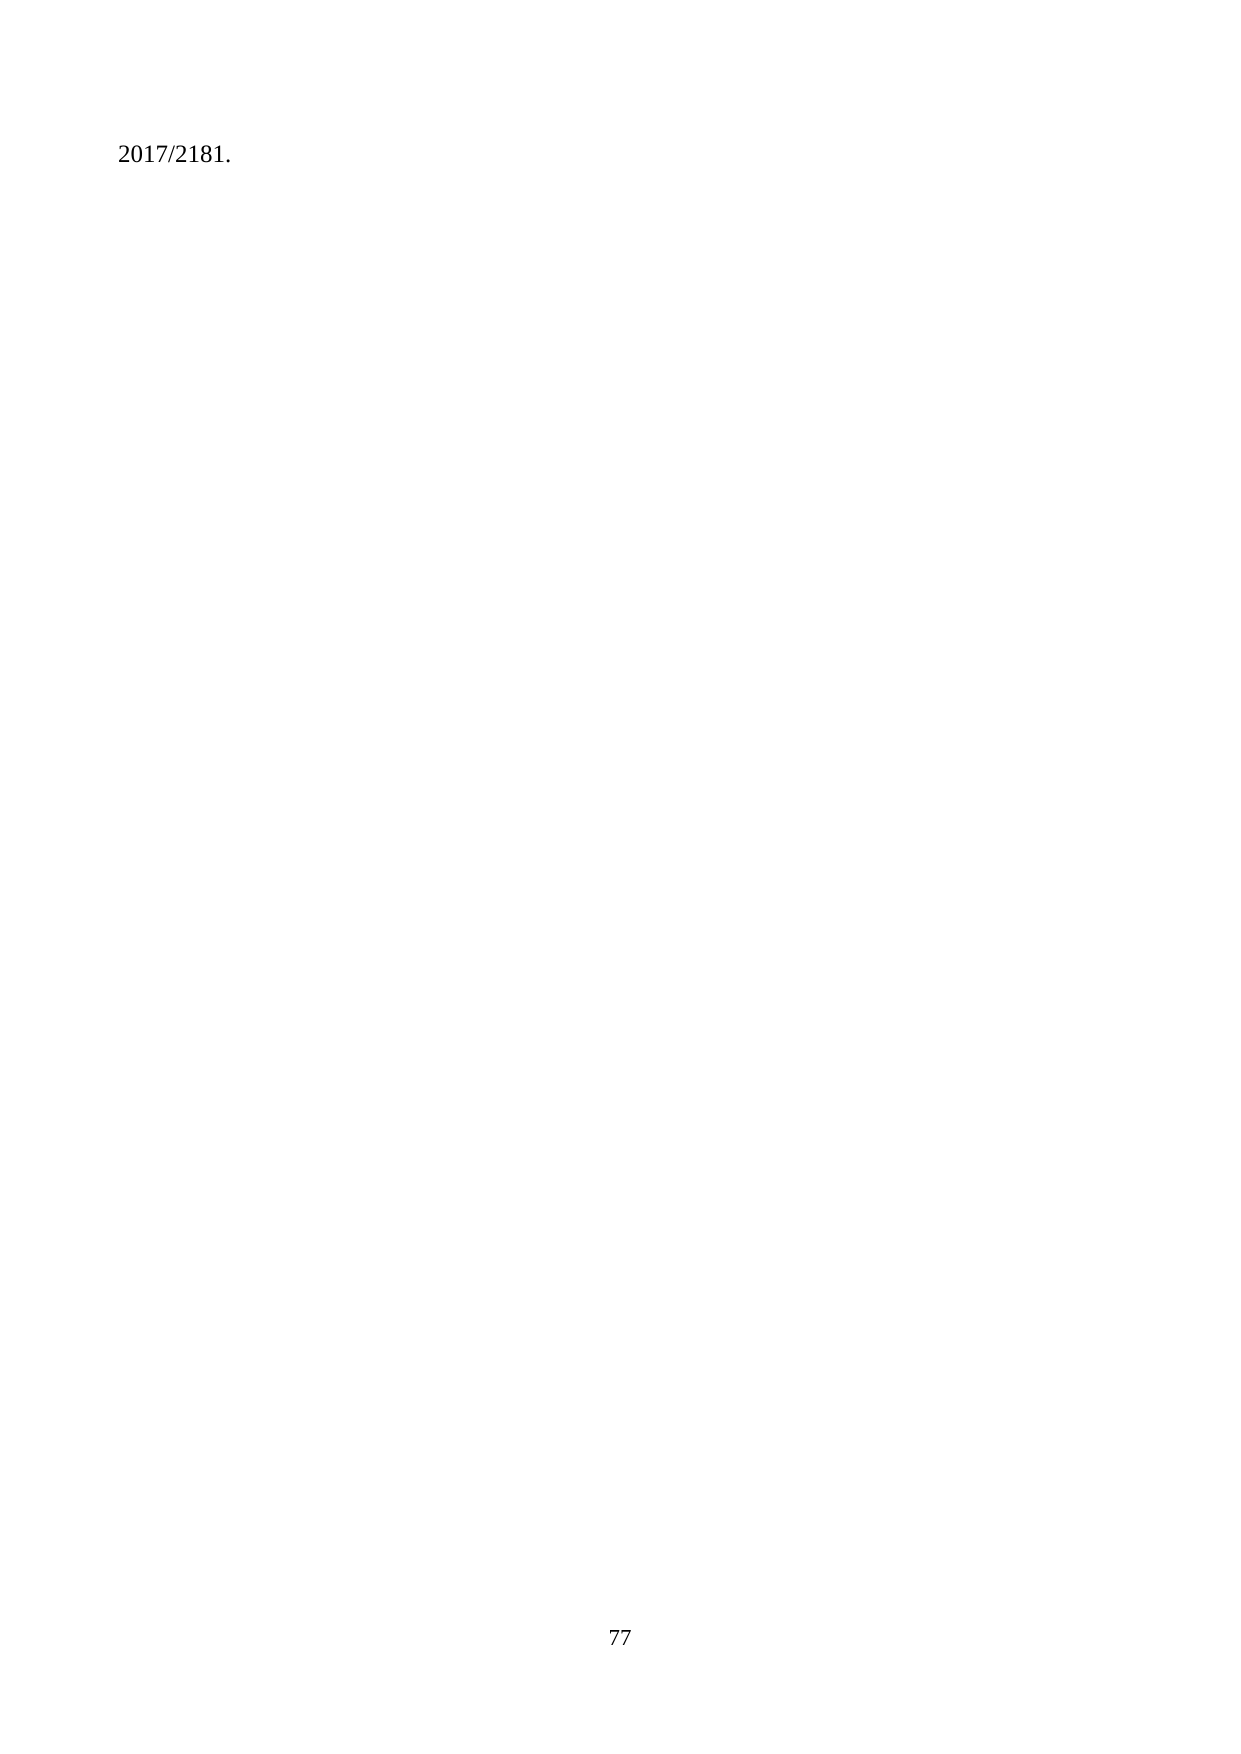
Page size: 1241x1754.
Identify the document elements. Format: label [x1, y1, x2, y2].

text [118, 139, 1123, 168]
